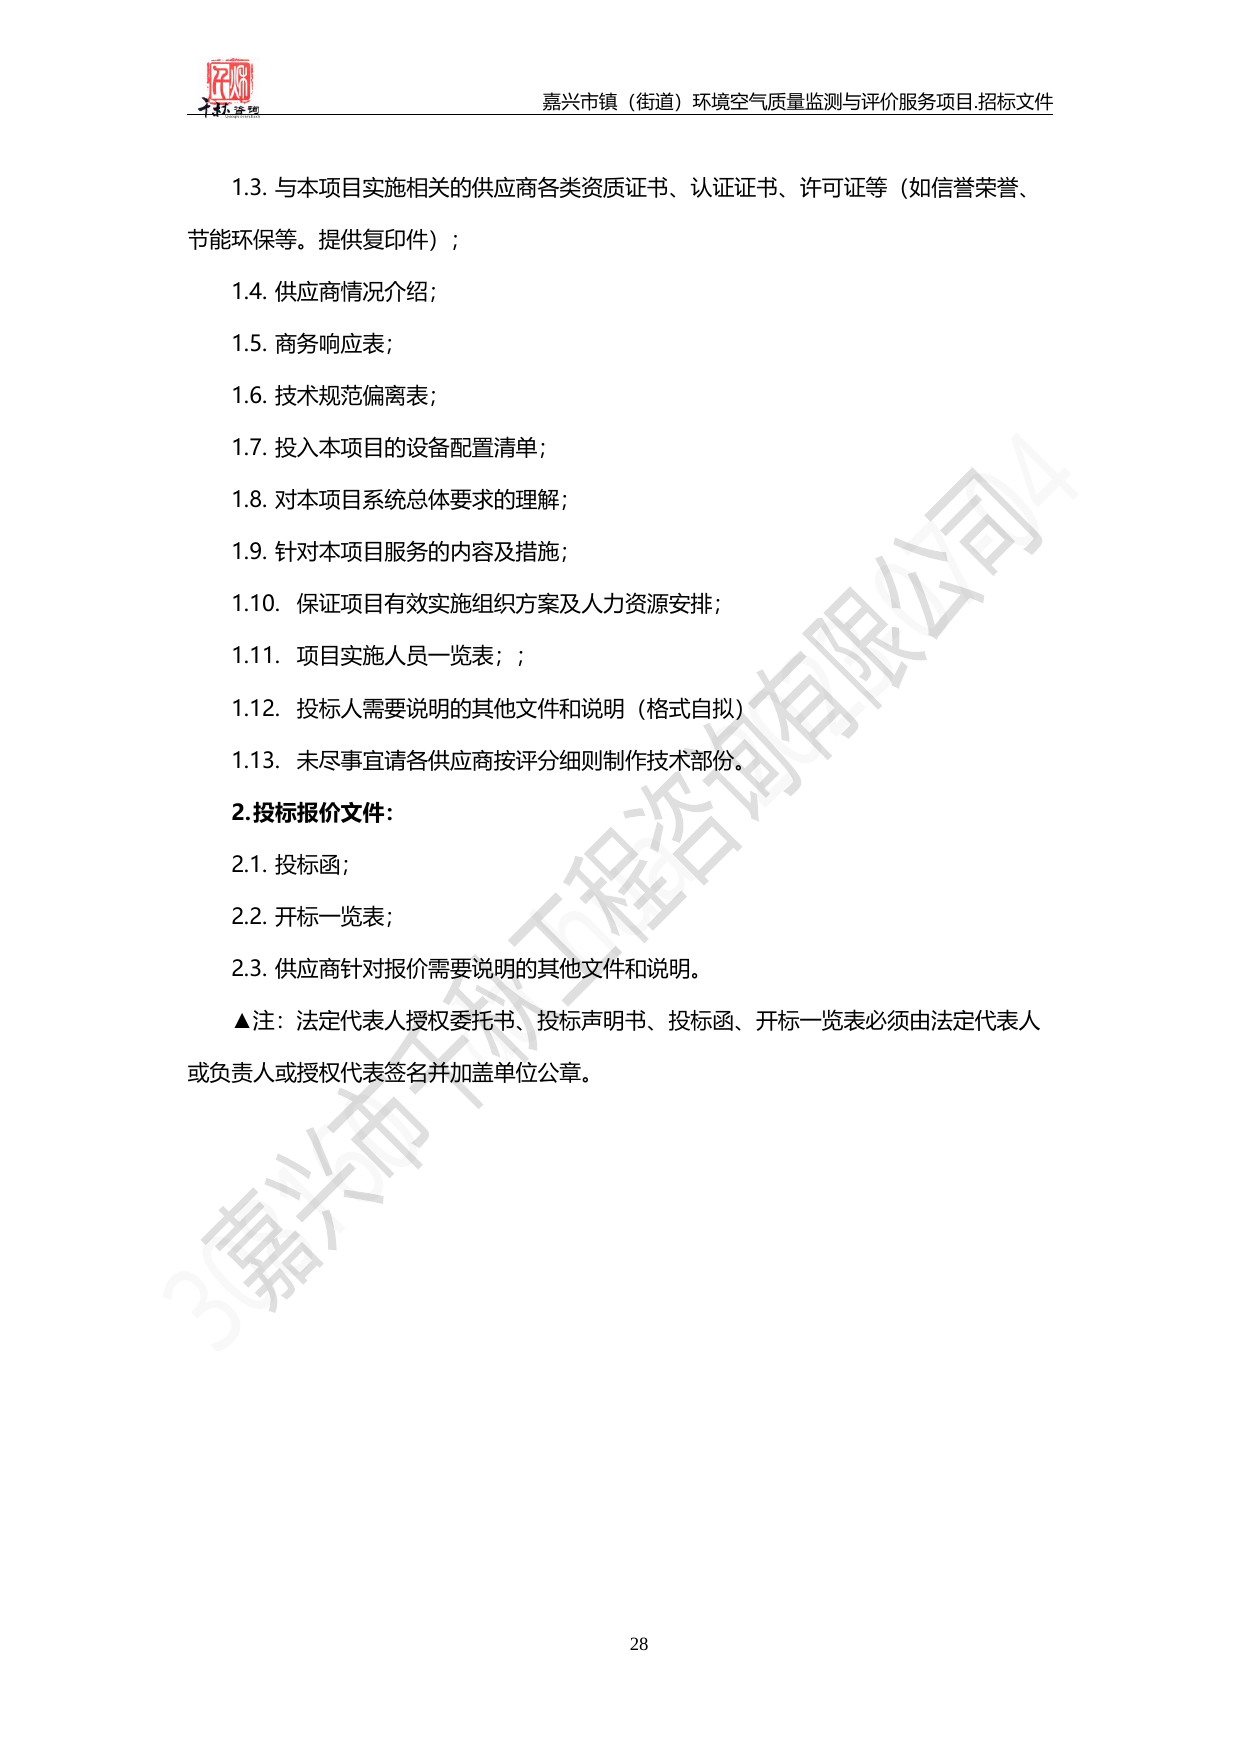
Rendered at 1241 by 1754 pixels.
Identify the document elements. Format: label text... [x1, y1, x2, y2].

picture [196, 115, 261, 119]
list 针对本项目服务的内容及措施； [187, 518, 1053, 570]
list 技术规范偏离表； [187, 362, 1053, 414]
list 对本项目系统总体要求的理解； [187, 466, 1053, 518]
list 投标函； [187, 831, 1053, 883]
list 保证项目有效实施组织方案及人力资源安排； [187, 570, 1053, 622]
list 供应商情况介绍； [187, 258, 1053, 310]
list 商务响应表； [187, 310, 1053, 362]
picture [196, 57, 261, 114]
list 开标一览表； [187, 883, 1053, 935]
list 投标人需要说明的其他文件和说明（格式自拟） [187, 674, 1053, 726]
list 项目实施人员一览表；； [187, 622, 1053, 674]
subtitle 投标报价文件： [187, 778, 1053, 831]
list 与本项目实施相关的供应商各类资质证书、认证证书、许可证等（如信誉荣誉、节能环保等。提供复印件）； [187, 153, 1053, 258]
list 投入本项目的设备配置清单； [187, 414, 1053, 466]
list 未尽事宜请各供应商按评分细则制作技术部份。 [187, 726, 1053, 778]
text ▲注：法定代表人授权委托书、投标声明书、投标函、开标一览表必须由法定代表人或负责人或授权代表签名并加盖单位公章。 [187, 987, 1053, 1091]
list 供应商针对报价需要说明的其他文件和说明。 [187, 935, 1053, 987]
